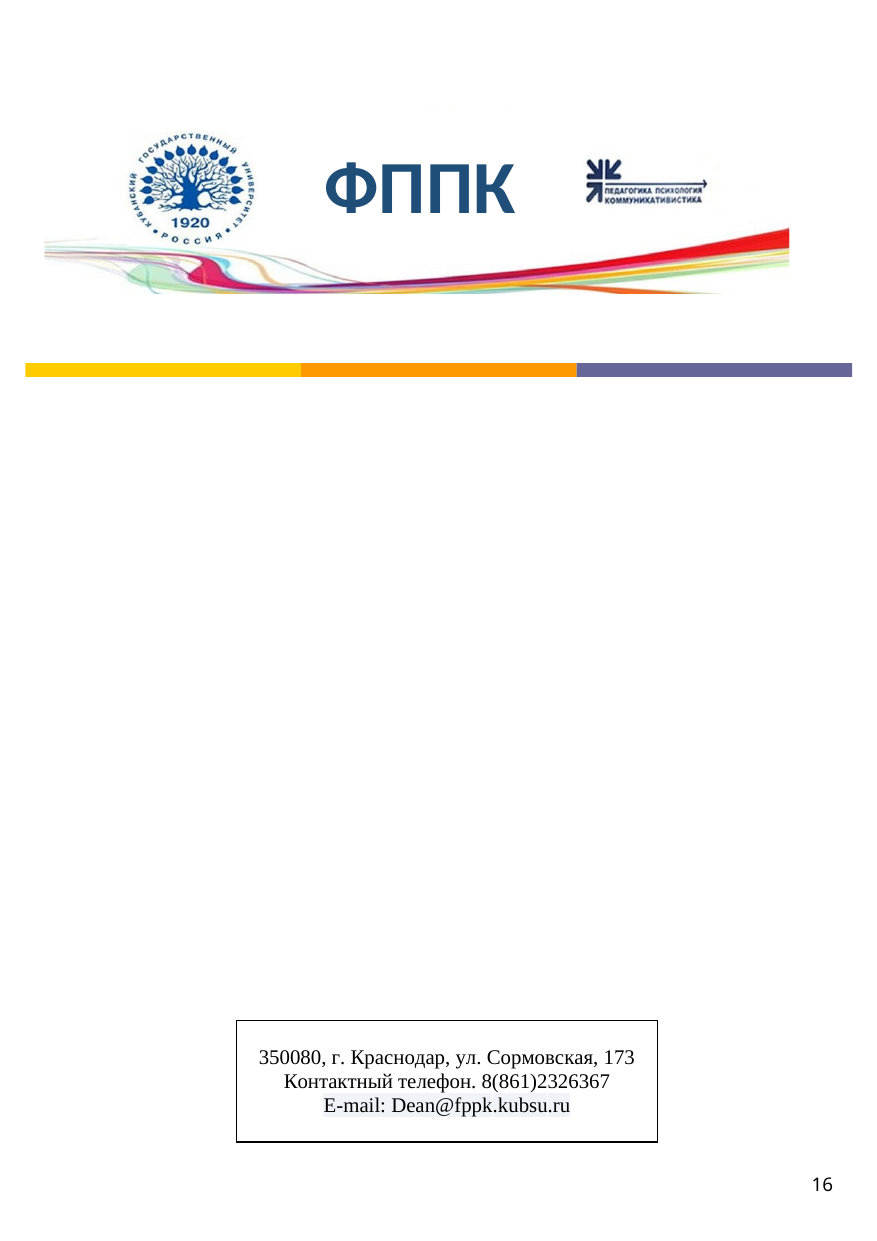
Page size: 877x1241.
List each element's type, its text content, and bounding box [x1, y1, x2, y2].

table_header 350080, г. Краснодар, ул. Сормовская, 173 Контактный телефон. 8(861)2326367 E-mail: Dean@fppk.kubsu.ru [237, 1021, 657, 1141]
picture [44, 109, 790, 294]
